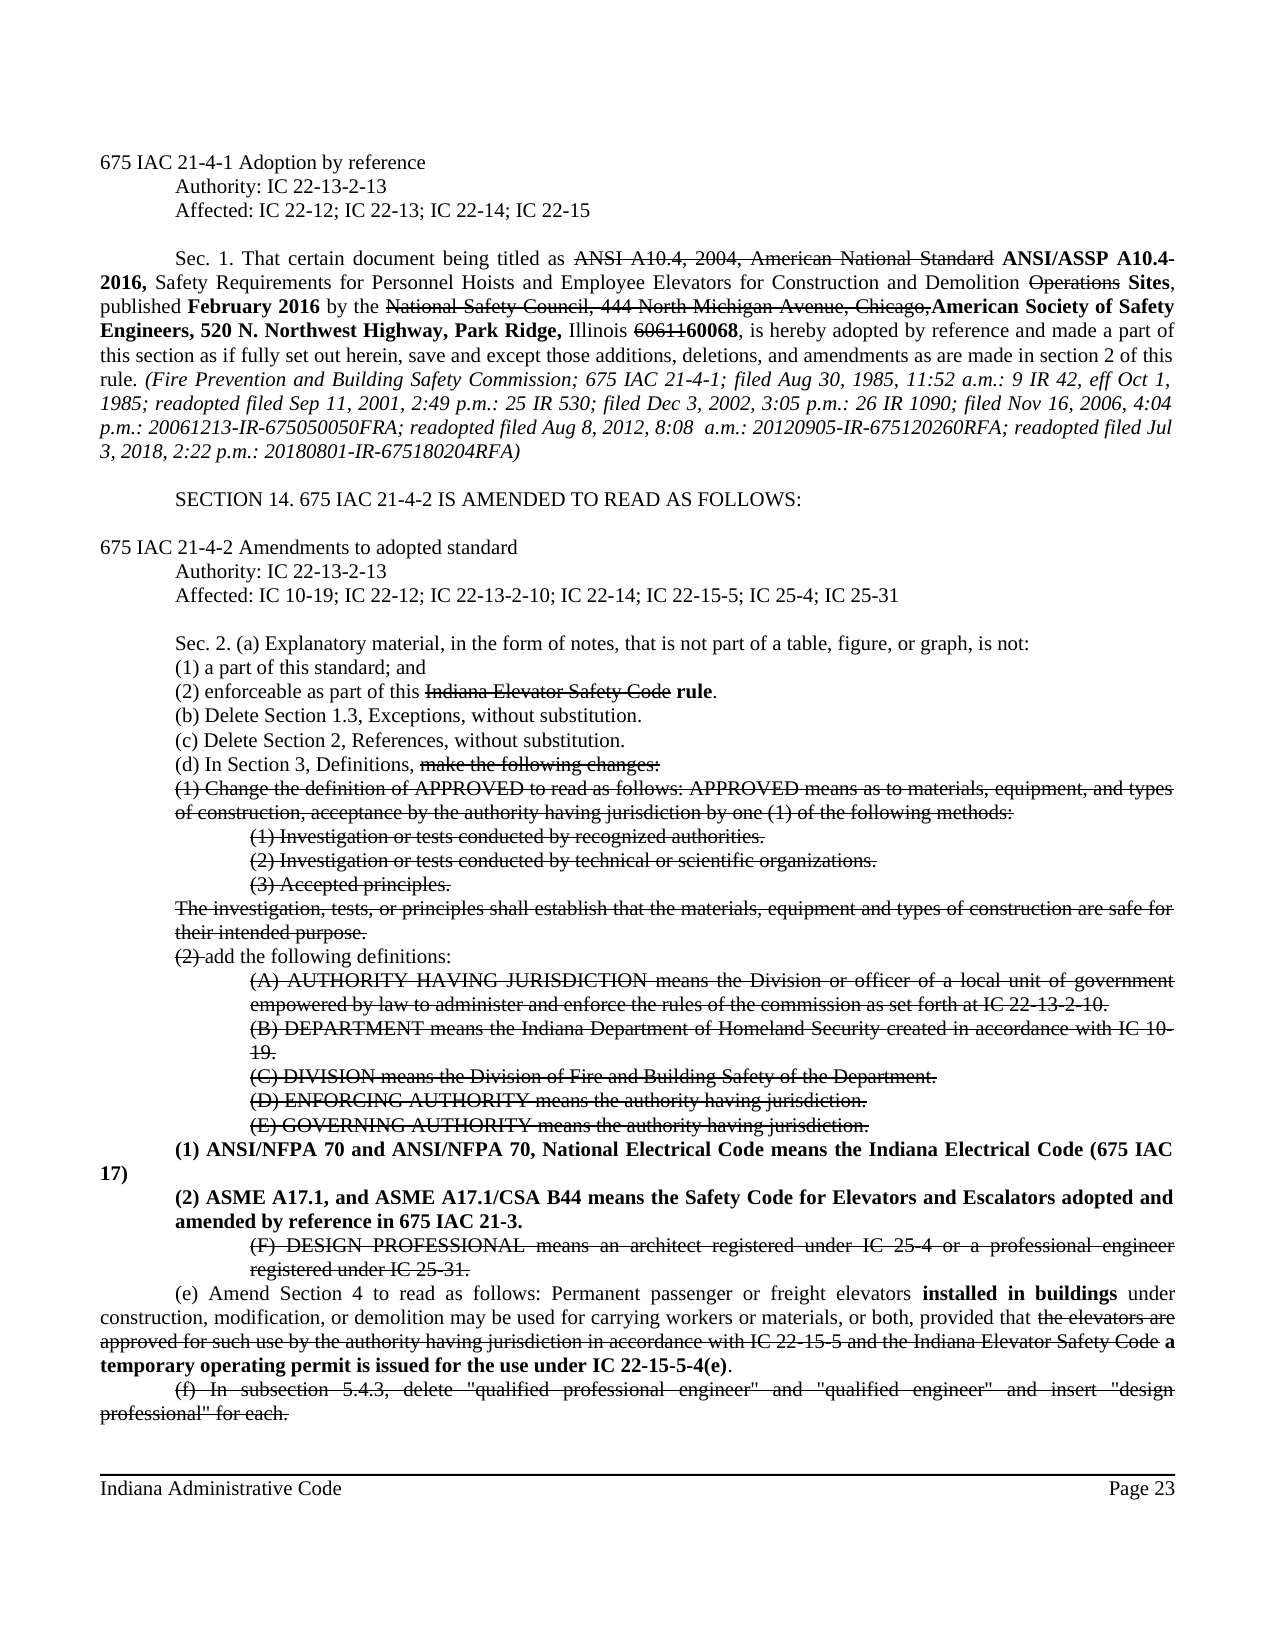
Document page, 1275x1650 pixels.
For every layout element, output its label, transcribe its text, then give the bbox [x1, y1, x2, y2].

text 675 IAC 21-4-1 Adoption by reference [100, 150, 1175, 174]
text (1) a part of this standard; and [175, 655, 1175, 679]
text (F) DESIGN PROFESSIONAL means an architect registered under IC 25-4 or a professional engineer registered under IC 25-31. [250, 1233, 1175, 1246]
text (D) ENFORCING AUTHORITY means the authority having jurisdiction. [250, 1088, 1175, 1112]
text (F) DESIGN PROFESSIONAL means an architect registered under IC 25-4 or a professional engineer registered under IC 25-31. [250, 1247, 1175, 1281]
text (2) dd the following definitions: [175, 944, 1175, 968]
text Affected: IC 10-19; IC 22-12; IC 22-13-2-10; IC 22-14; IC 22-15-5; IC 25-4; IC 25-31 [100, 583, 1175, 607]
text Sec. 1. That certain document being titled as ANSI A10.4, 2004, American National Standard Safety Requirements for Personnel Hoists and Employee Elevators for Construction and Demolition Operations, published by the National Safety Council, 444 North Michigan Avenue, Chicago, Illinois 60611, is hereby adopted by reference and made a part of this section as if fully set out herein, save and except those additions, deletions, and amendments as are made in section 2 of this rule. (Fire Prevention and Building Safety Commission; 675 IAC 21-4-1; filed Aug 30, 1985, 11:52 a.m.: 9 IR 42, eff Oct 1, 1985; readopted filed Sep 11, 2001, 2:49 p.m.: 25 IR 530; filed Dec 3, 2002, 3:05 p.m.: 26 IR 1090; filed Nov 16, 2006, 4:04 p.m.: 20061213-IR-675050050FRA; readopted filed Aug 8, 2012, 8:08 a.m.: 20120905-IR-675120260RFA; readopted filed Jul 3, 2018, 2:22 p.m.: 20180801-IR-675180204RFA) [100, 246, 1175, 463]
text (2) Investigation or tests conducted by technical or scientific organizations. [250, 848, 1175, 872]
text (A) AUTHORITY HAVING JURISDICTION means the Division or officer of a local unit of government empowered by law to administer and enforce the rules of the commission as set forth at IC 22-13-2-10. [250, 968, 1175, 981]
text Authority: IC 22-13-2-13 [100, 174, 1175, 198]
text The investigation, tests, or principles shall establish that the materials, equipment and types of construction are safe for their intended purpose. [175, 896, 1175, 944]
text Sec. 2. (a) Explanatory material, in the form of notes, that is not part of a table, figure, or graph, is not: [100, 631, 1175, 655]
text (f) In subsection 5.4.3, delete "qualified professional engineer" and "qualified engineer" and insert "design professional" for each. [100, 1377, 1175, 1425]
text (e) Amend Section 4 to read as follows: Permanent passenger or freight elevators under construction, modification, or demolition may be used for carrying workers or materials, or both, provided that the elevators are approved for such use by the authority having jurisdiction in accordance with IC 22-15-5 and the Indiana Elevator Safety Code. [100, 1281, 1175, 1377]
text (2) enforceable as part of this Indiana Elevator Safety Code. [175, 679, 1175, 703]
text (A) AUTHORITY HAVING JURISDICTION means the Division or officer of a local unit of government empowered by law to administer and enforce the rules of the commission as set forth at IC 22-13-2-10. [250, 982, 1175, 1016]
text (1) Change the definition of APPROVED to read as follows: APPROVED means as to materials, equipment, and types of construction, acceptance by the authority having jurisdiction by one (1) of the following methods: [175, 776, 1175, 824]
text 675 IAC 21-4-2 Amendments to adopted standard [100, 535, 1175, 559]
text (E) GOVERNING AUTHORITY means the authority having jurisdiction. [250, 1112, 1175, 1137]
text Affected: IC 22-12; IC 22-13; IC 22-14; IC 22-15 [100, 198, 1175, 222]
text (b) Delete Section 1.3, Exceptions, without substitution. [100, 703, 1175, 727]
text Authority: IC 22-13-2-13 [100, 559, 1175, 583]
text (C) DIVISION means the Division of Fire and Building Safety of the Department. [250, 1064, 1175, 1088]
text (B) DEPARTMENT means the Indiana Department of Homeland Security created in accordance with IC 10-19. [250, 1016, 1175, 1064]
text (1) Investigation or tests conducted by recognized authorities. [250, 824, 1175, 848]
text (d) In Section 3, Definitions, make the following changes: [100, 752, 1175, 776]
text (c) Delete Section 2, References, without substitution. [100, 727, 1175, 752]
text (3) Accepted principles. [250, 872, 1175, 896]
